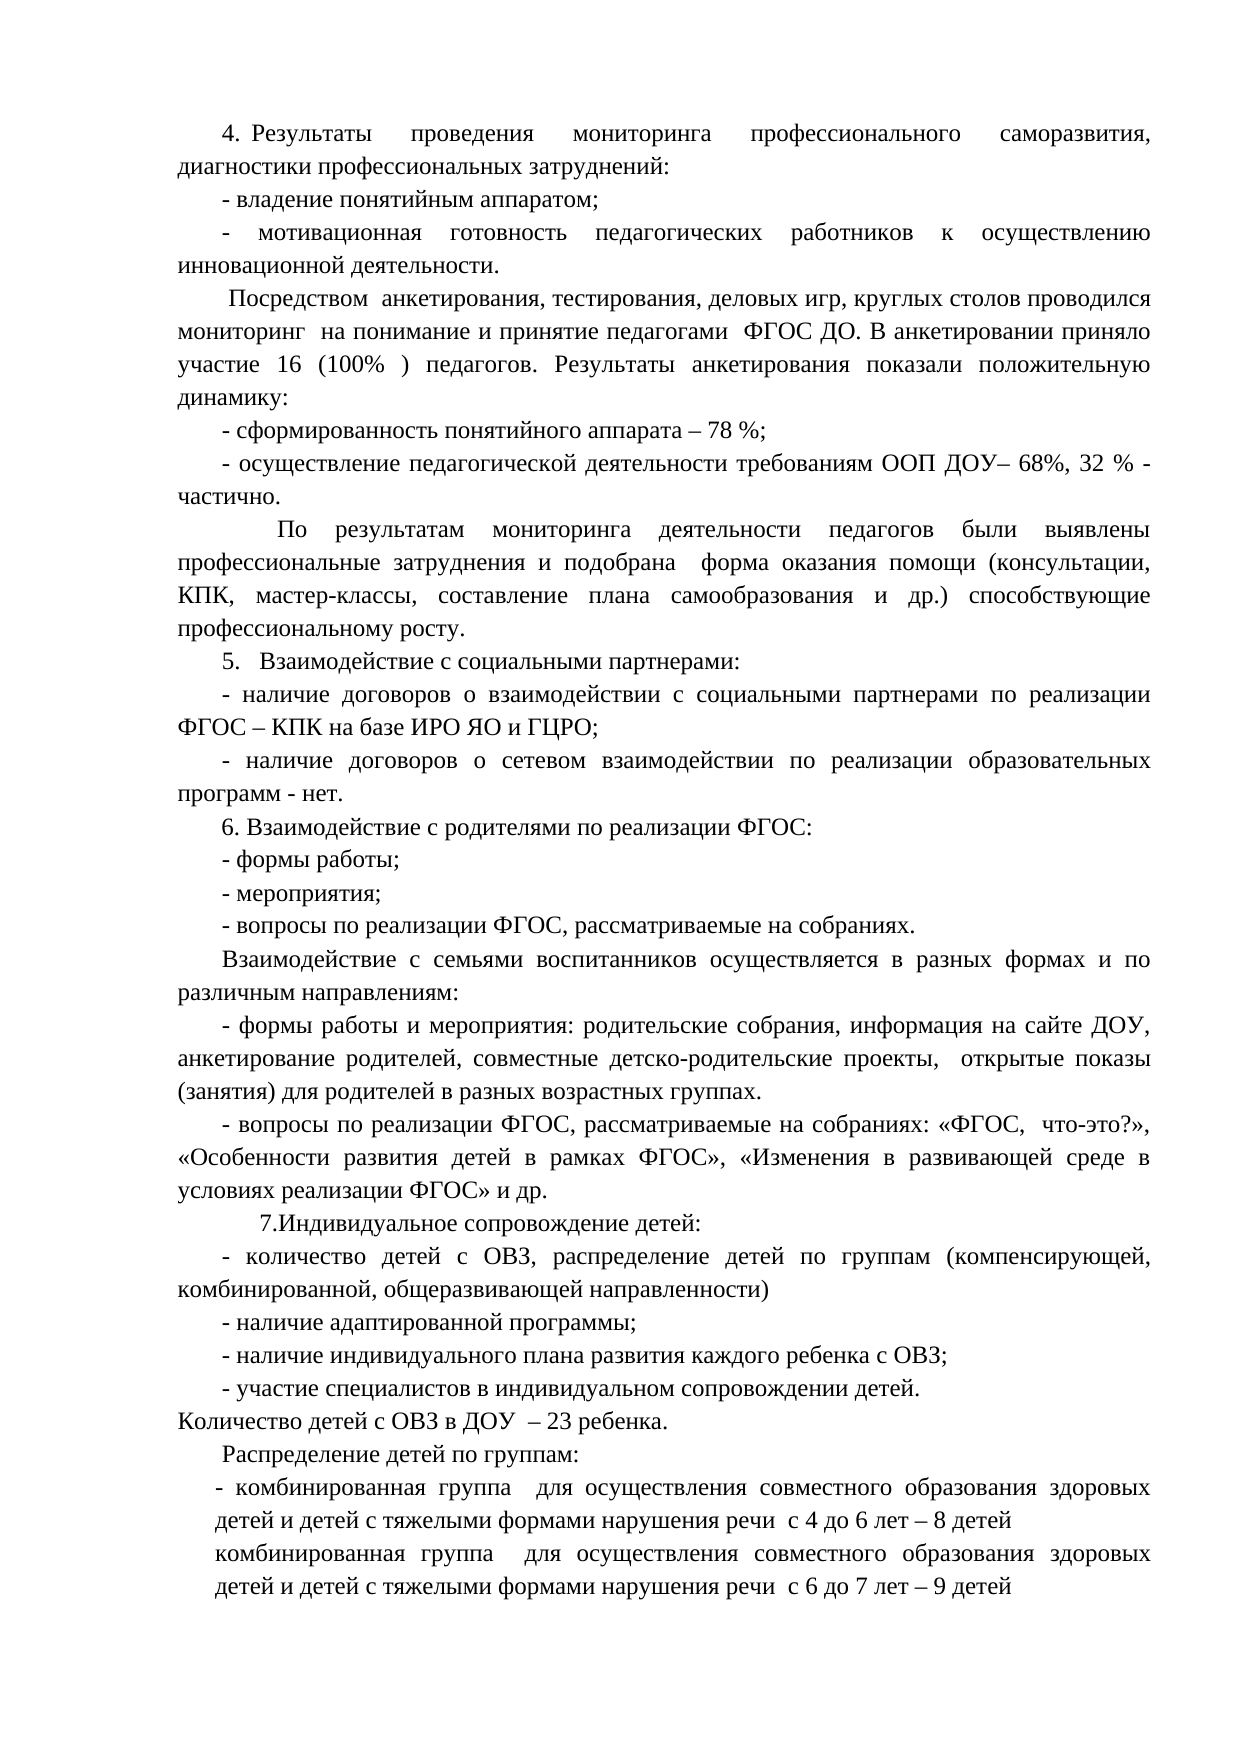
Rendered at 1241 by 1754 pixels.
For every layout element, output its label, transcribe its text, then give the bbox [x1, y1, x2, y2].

list - вопросы по реализации ФГОС, рассматриваемые на собраниях. [177, 911, 1152, 939]
list Результаты проведения мониторинга профессионального саморазвития, диагностики профессиональных затруднений: [177, 118, 1152, 180]
list - вопросы по реализации ФГОС, рассматриваемые на собраниях: «ФГОС, что-это?», «Особенности развития детей в рамках ФГОС», «Изменения в развивающей среде в условиях реализации ФГОС» и др. [177, 1109, 1152, 1203]
text 6. Взаимодействие с родителями по реализации ФГОС: [177, 812, 1152, 840]
list - наличие договоров о взаимодействии с социальными партнерами по реализации ФГОС – КПК на базе ИРО ЯО и ГЦРО; [177, 679, 1152, 741]
list - участие специалистов в индивидуальном сопровождении детей. [177, 1373, 1152, 1402]
list - количество детей с ОВЗ, распределение детей по группам (компенсирующей, комбинированной, общеразвивающей направленности) [177, 1241, 1152, 1303]
list - мероприятия; [177, 878, 1152, 906]
list По результатам мониторинга деятельности педагогов были выявлены профессиональные затруднения и подобрана форма оказания помощи (консультации, КПК, мастер-классы, составление плана самообразования и др.) способствующие профессиональному росту. [177, 514, 1152, 642]
text Количество детей с ОВЗ в ДОУ – 23 ребенка. [177, 1406, 1152, 1435]
list - формы работы; [177, 844, 1152, 873]
list 7.Индивидуальное сопровождение детей: [259, 1208, 1152, 1237]
list - наличие индивидуального плана развития каждого ребенка с ОВЗ; [177, 1340, 1152, 1369]
list Взаимодействие с социальными партнерами: [222, 646, 1152, 675]
text комбинированная группа для осуществления совместного образования здоровых детей и детей с тяжелыми формами нарушения речи с 6 до 7 лет – 9 детей [215, 1538, 1152, 1600]
list Взаимодействие с семьями воспитанников осуществляется в разных формах и по различным направлениям: [177, 944, 1152, 1005]
list Распределение детей по группам: [177, 1439, 1152, 1468]
list - сформированность понятийного аппарата – 78 %; [177, 415, 1152, 444]
list - формы работы и мероприятия: родительские собрания, информация на сайте ДОУ, анкетирование родителей, совместные детско-родительские проекты, открытые показы (занятия) для родителей в разных возрастных группах. [177, 1010, 1152, 1104]
list - мотивационная готовность педагогических работников к осуществлению инновационной деятельности. [177, 217, 1152, 279]
list - владение понятийным аппаратом; [222, 184, 1152, 213]
list Посредством анкетирования, тестирования, деловых игр, круглых столов проводился мониторинг на понимание и принятие педагогами ФГОС ДО. В анкетировании приняло участие 16 (100% ) педагогов. Результаты анкетирования показали положительную динамику: [177, 283, 1152, 411]
text - комбинированная группа для осуществления совместного образования здоровых детей и детей с тяжелыми формами нарушения речи с 4 до 6 лет – 8 детей [215, 1472, 1152, 1534]
list - наличие адаптированной программы; [177, 1307, 1152, 1336]
list - наличие договоров о сетевом взаимодействии по реализации образовательных программ - нет. [177, 746, 1152, 807]
list - осуществление педагогической деятельности требованиям ООП ДОУ– 68%, 32 % - частично. [177, 448, 1152, 510]
